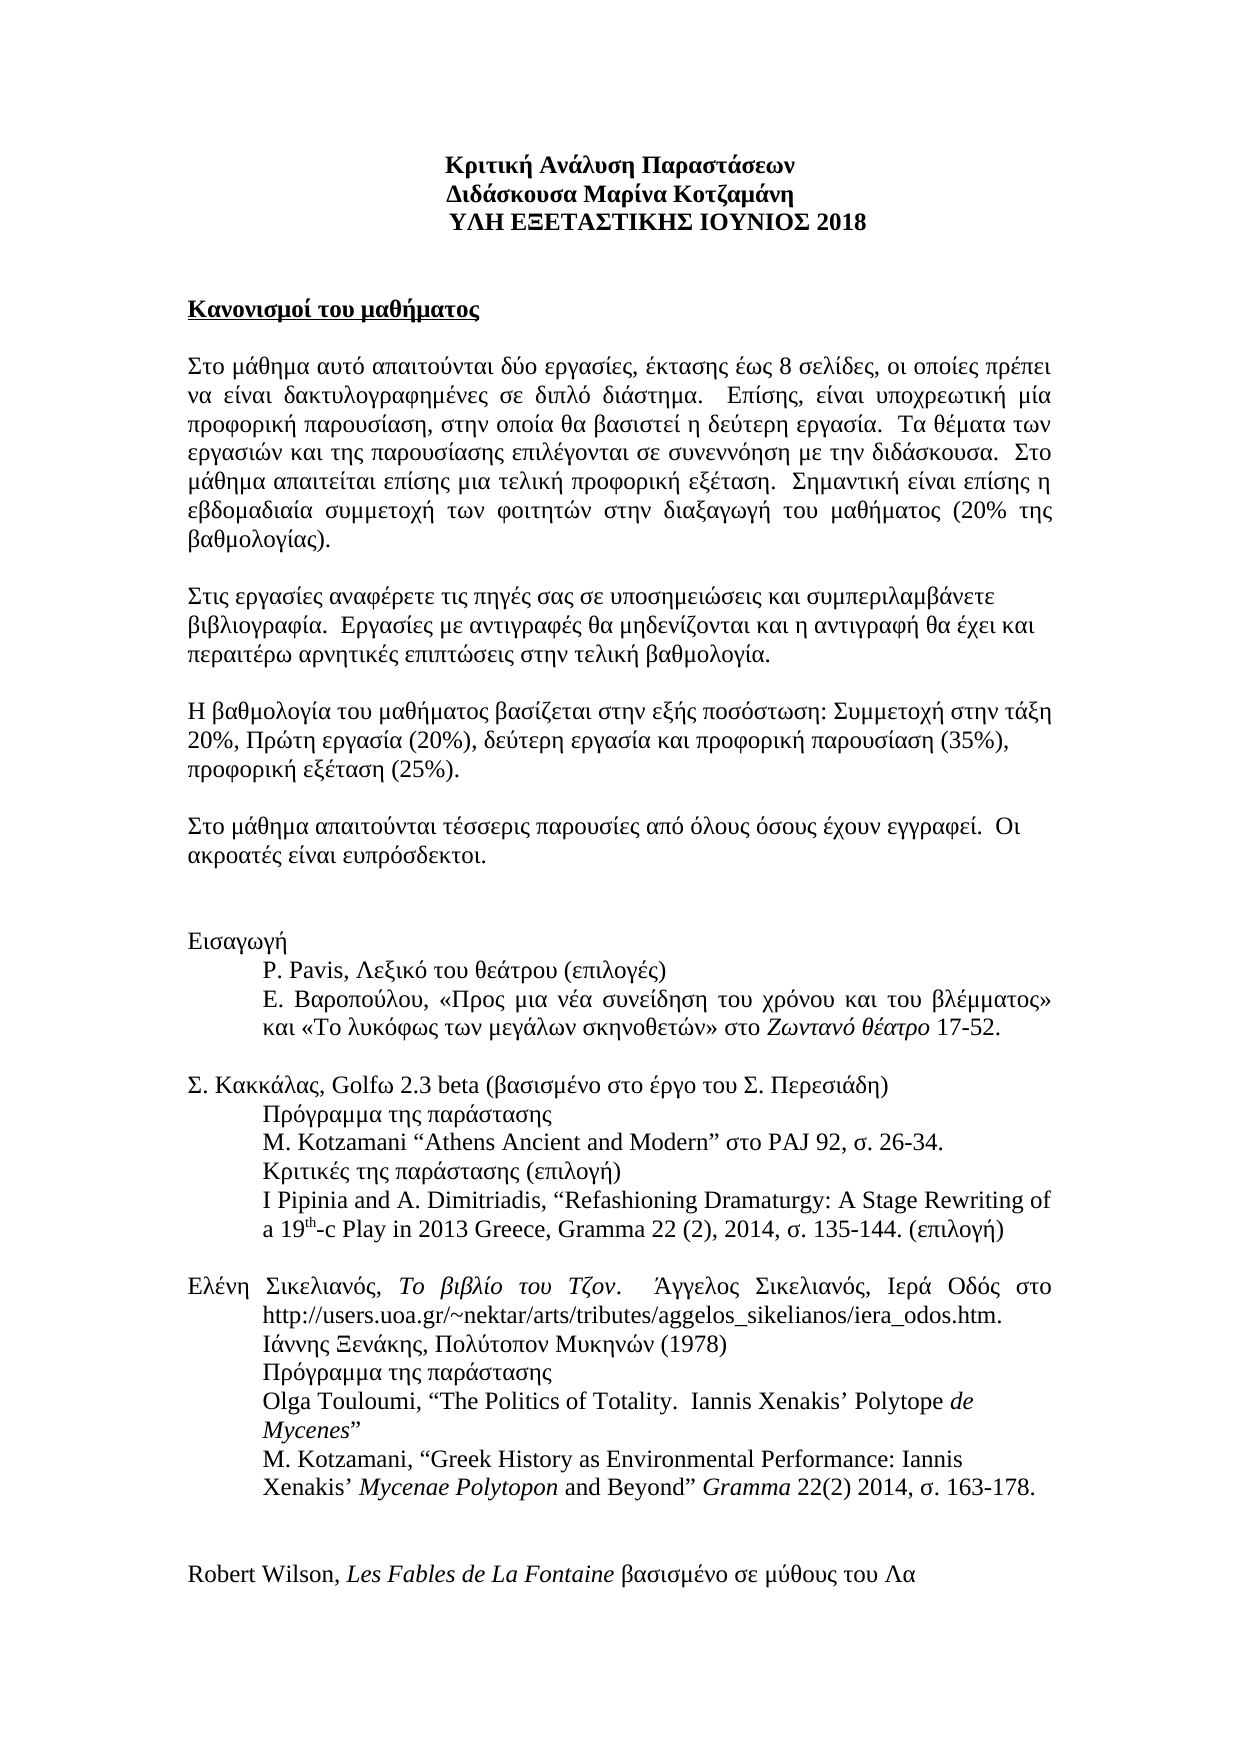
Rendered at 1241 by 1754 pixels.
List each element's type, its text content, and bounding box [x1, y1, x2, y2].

text ΥΛΗ ΕΞΕΤΑΣΤΙΚΗΣ ΙΟΥΝΙΟΣ 2018 [187, 207, 1053, 236]
list Πρόγραμμα της παράστασης [262, 1357, 1053, 1386]
list M. Kotzamani, “Greek History as Environmental Performance: Iannis Xenakis’ Mycenae Polytopon and Beyond” Gramma 22(2) 2014, σ. 163-178. [262, 1444, 1053, 1501]
list Κριτικές της παράστασης (επιλογή) [262, 1156, 1053, 1185]
text Στο μάθημα αυτό απαιτούνται δύο εργασίες, έκτασης έως 8 σελίδες, οι οποίες πρέπει να είναι δακτυλογραφημένες σε διπλό διάστημα. Επίσης, είναι υποχρεωτική μία προφορική παρουσίαση, στην οποία θα βασιστεί η δεύτερη εργασία. Τα θέματα των εργασιών και της παρουσίασης επιλέγονται σε συνεννόηση με την διδάσκουσα. Στο μάθημα απαιτείται επίσης μια τελική προφορική εξέταση. Σημαντική είναι επίσης η εβδομαδιαία συμμετοχή των φοιτητών στην διαξαγωγή του μαθήματος (20% της βαθμολογίας). [187, 351, 1053, 552]
text I Pipinia and A. Dimitriadis, “Refashioning Dramaturgy: A Stage Rewriting of a 19th-c Play in 2013 Greece, Gramma 22 (2), 2014, σ. 135-144. (επιλογή) [262, 1185, 1053, 1242]
text Η βαθμολογία του μαθήματος βασίζεται στην εξής ποσόστωση: Συμμετοχή στην τάξη 20%, Πρώτη εργασία (20%), δεύτερη εργασία και προφορική παρουσίαση (35%), προφορική εξέταση (25%). [187, 696, 1053, 782]
text Robert Wilson, Les Fables de La Fontaine βασισμένο σε μύθους του Λα [187, 1559, 1053, 1587]
text Σ. Κακκάλας, Golfω 2.3 beta (βασισμένο στο έργο του Σ. Περεσιάδη) [187, 1070, 1053, 1099]
text Ε. Βαροπούλου, «Προς μια νέα συνείδηση του χρόνου και του βλέμματος» και «Το λυκόφως των μεγάλων σκηνοθετών» στο Ζωντανό θέατρο 17-52. [262, 984, 1053, 1041]
list Πρόγραμμα της παράστασης [262, 1099, 1053, 1127]
text Στις εργασίες αναφέρετε τις πηγές σας σε υποσημειώσεις και συμπεριλαμβάνετε βιβλιογραφία. Εργασίες με αντιγραφές θα μηδενίζονται και η αντιγραφή θα έχει και περαιτέρω αρνητικές επιπτώσεις στην τελική βαθμολογία. [187, 581, 1053, 667]
list M. Kotzamani “Athens Ancient and Modern” στο PAJ 92, σ. 26-34. [262, 1127, 1053, 1156]
text Στο μάθημα απαιτούνται τέσσερις παρουσίες από όλους όσους έχουν εγγραφεί. Οι ακροατές είναι ευπρόσδεκτοι. [187, 811, 1053, 869]
list Olga Touloumi, “The Politics of Totality. Iannis Xenakis’ Polytope de Mycenes” [262, 1386, 1053, 1444]
text Κριτική Ανάλυση Παραστάσεων [187, 150, 1053, 179]
text Διδάσκουσα Μαρίνα Κοτζαμάνη [187, 179, 1053, 207]
text Ελένη Σικελιανός, Το βιβλίο του Τζον. Άγγελος Σικελιανός, Ιερά Οδός στο http://users.uoa.gr/~nektar/arts/tributes/aggelos_sikelianos/iera_odos.htm. [187, 1271, 1053, 1329]
text P. Pavis, Λεξικό του θεάτρου (επιλογές) [262, 955, 1053, 984]
list Ιάννης Ξενάκης, Πολύτοπον Μυκηνών (1978) [262, 1329, 1053, 1357]
text Εισαγωγή [187, 926, 1053, 955]
subtitle Κανονισμοί του μαθήματος [187, 294, 1053, 322]
